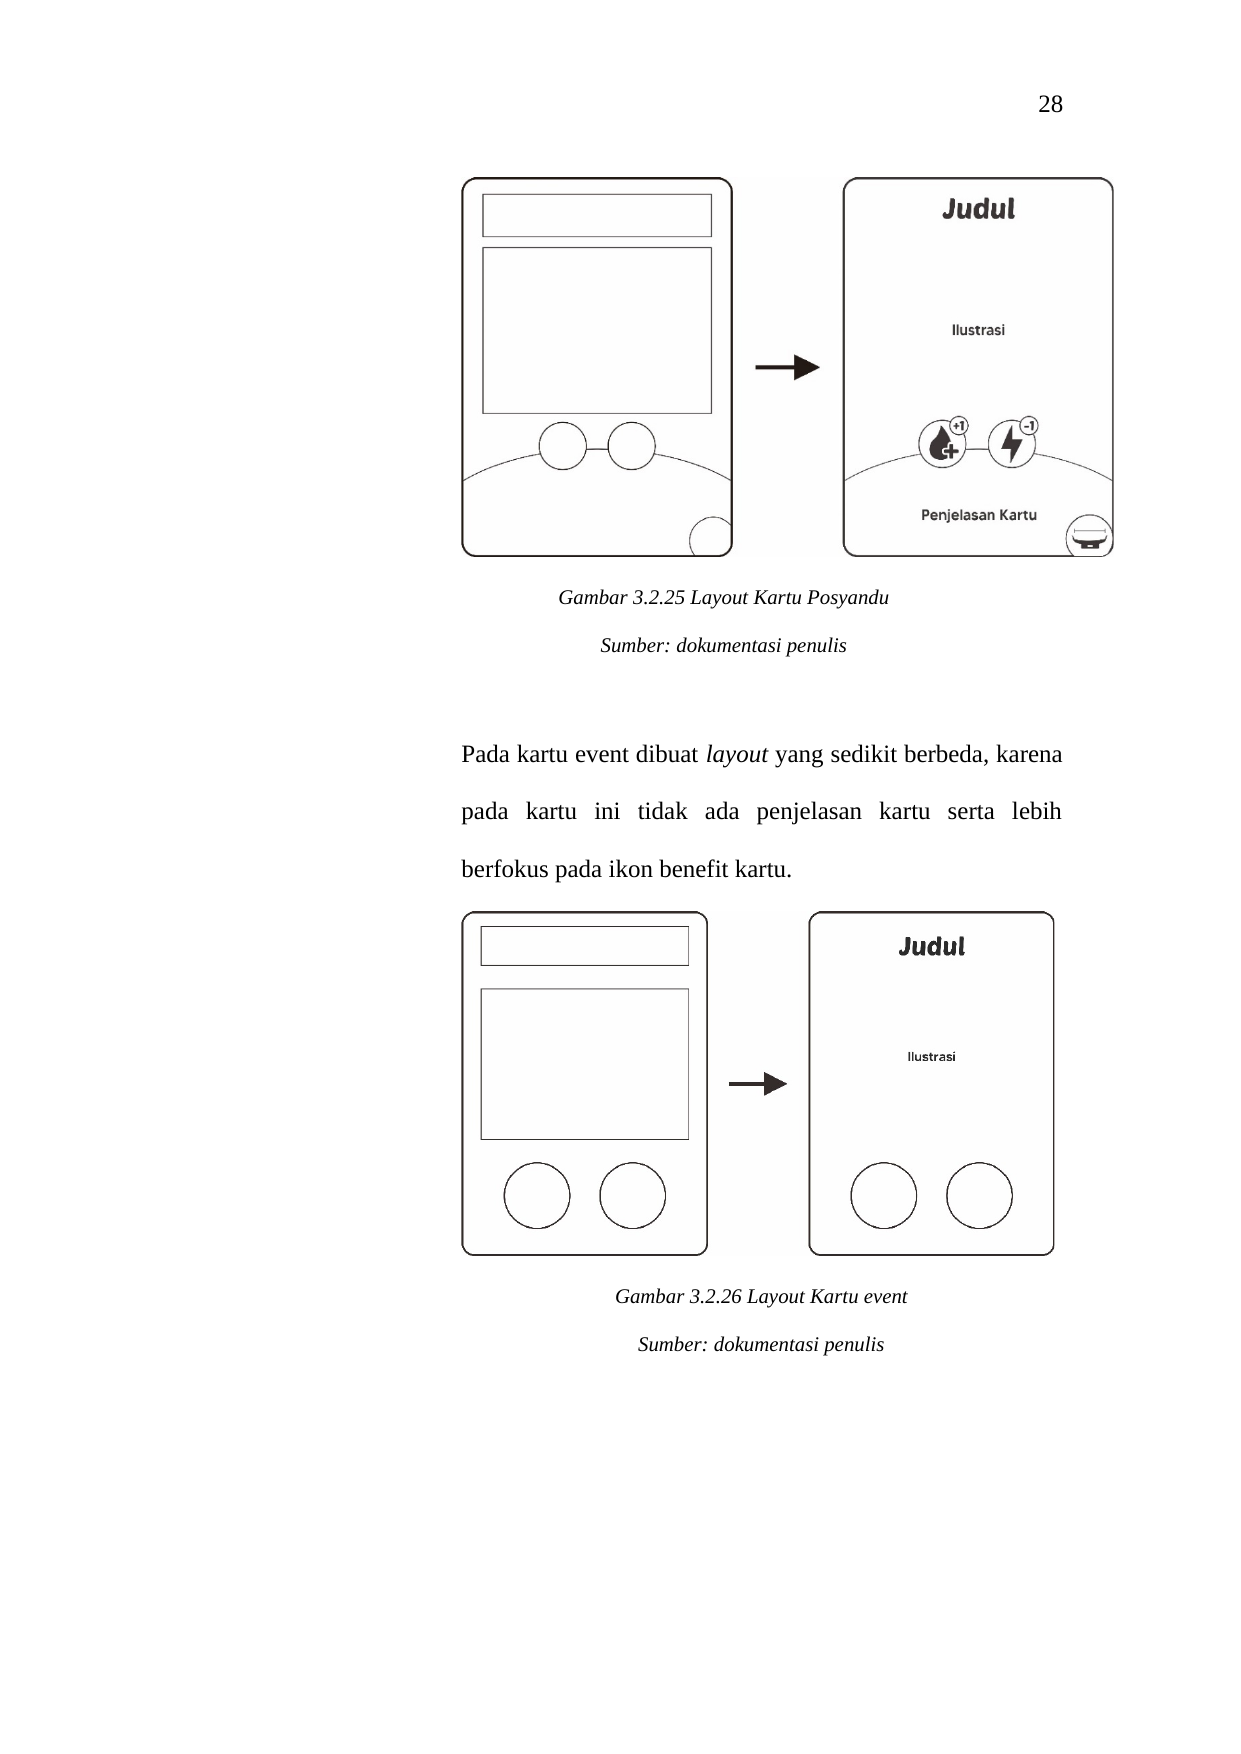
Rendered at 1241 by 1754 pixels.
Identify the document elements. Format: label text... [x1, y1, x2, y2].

picture [461, 177, 1114, 557]
list Sumber: dokumentasi penulis [386, 633, 1063, 657]
list Sumber: dokumentasi penulis [461, 1332, 1063, 1356]
picture [461, 911, 1055, 1256]
list Pada kartu event dibuat layout yang sedikit berbeda, karena pada kartu ini tidak ada penjelasan kartu serta lebih berfokus pada ikon benefit kartu. [461, 739, 1063, 882]
